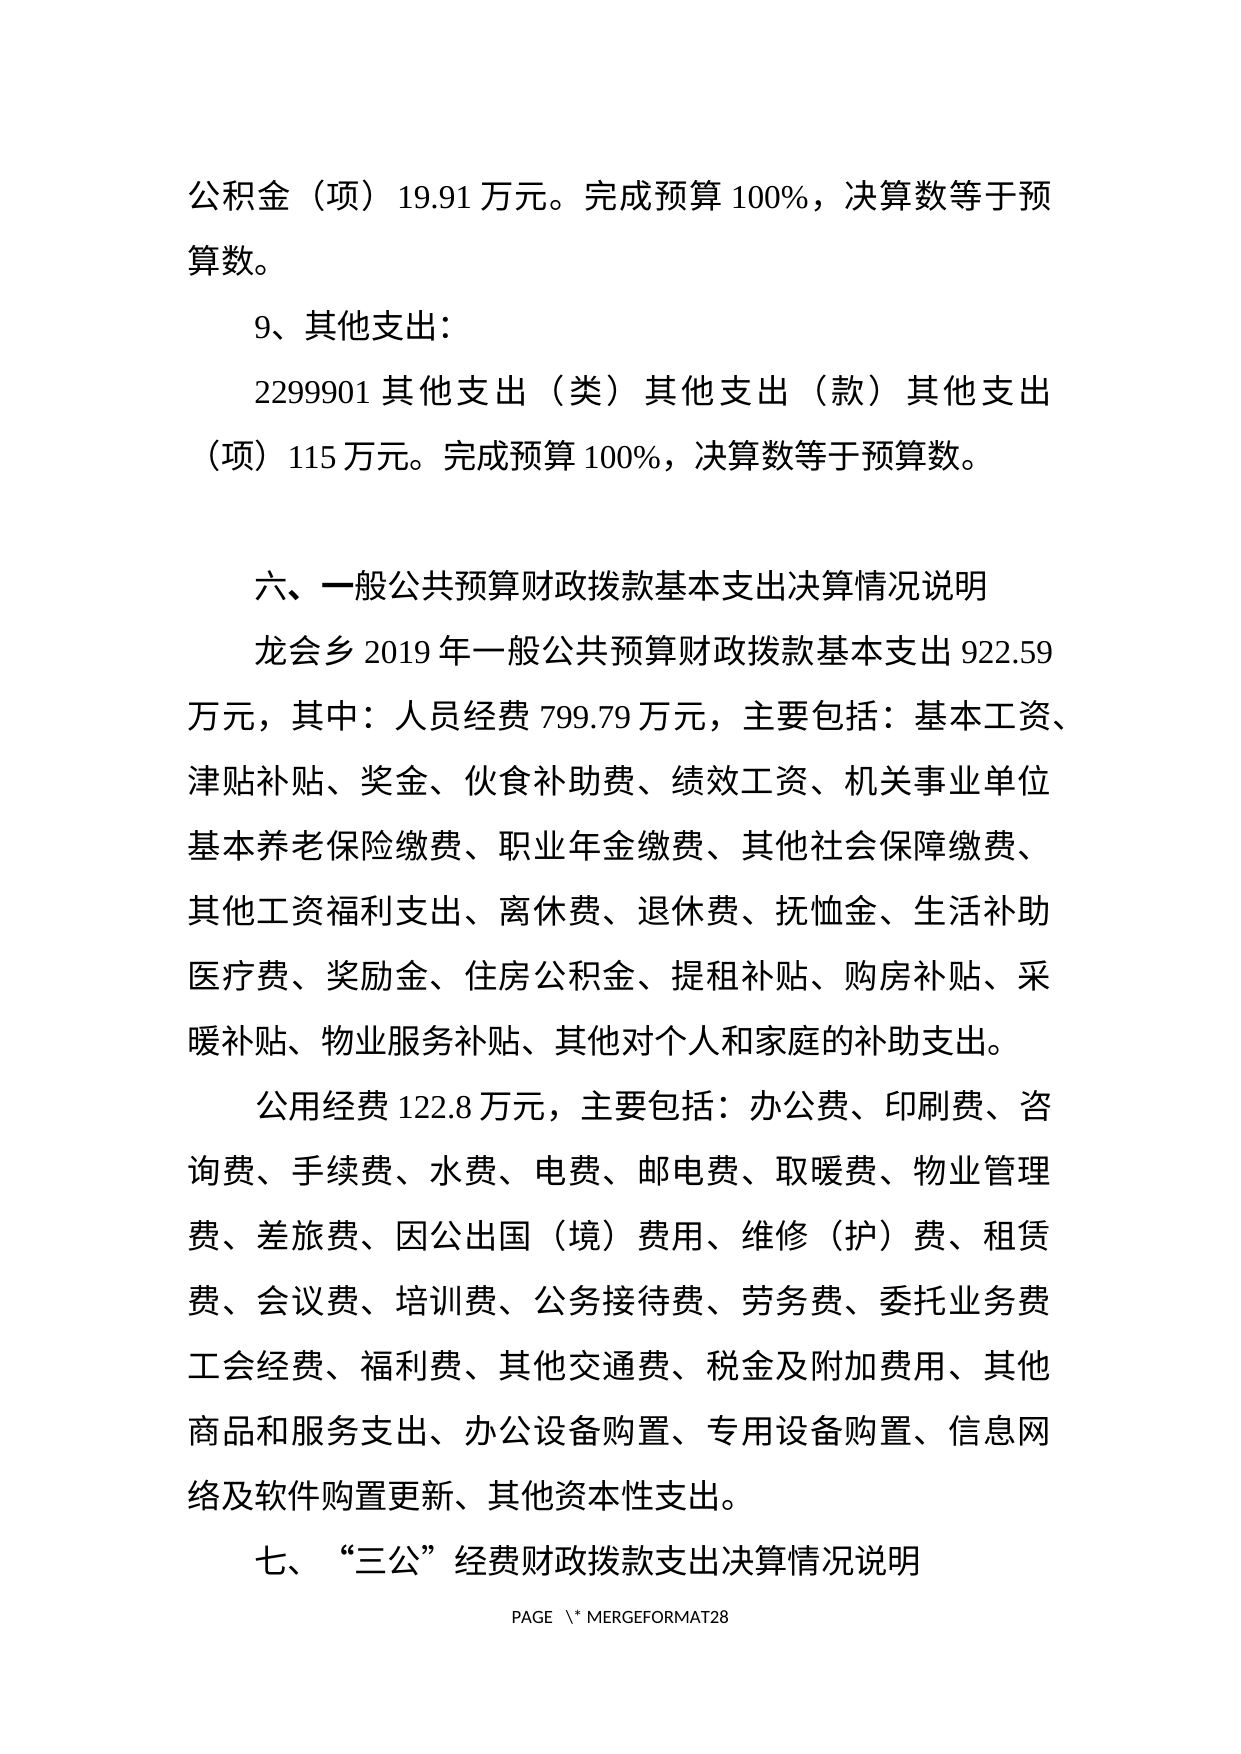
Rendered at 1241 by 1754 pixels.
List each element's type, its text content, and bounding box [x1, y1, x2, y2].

text 9、其他支出： [187, 292, 1053, 357]
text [187, 162, 1053, 292]
text 六、一般公共预算财政拨款基本支出决算情况说明 [187, 552, 1053, 617]
text 龙会乡2019年一般公共预算财政拨款基本支出922.59万元，其中：人员经费799.79万元，主要包括：基本工资、津贴补贴、奖金、伙食补助费、绩效工资、机关事业单位基本养老保险缴费、职业年金缴费、其他社会保障缴费、其他工资福利支出、离休费、退休费、抚恤金、生活补助、医疗费、奖励金、住房公积金、提租补贴、购房补贴、采暖补贴、物业服务补贴、其他对个人和家庭的补助支出。 公用经费122.8万元，主要包括：办公费、印刷费、咨询费、手续费、水费、电费、邮电费、取暖费、物业管理费、差旅费、因公出国（境）费用、维修（护）费、租赁费、会议费、培训费、公务接待费、劳务费、委托业务费、工会经费、福利费、其他交通费、税金及附加费用、其他商品和服务支出、办公设备购置、专用设备购置、信息网络及软件购置更新、其他资本性支出。 [187, 617, 1053, 1527]
text 2299901其他支出（类）其他支出（款）其他支出（项）115万元。完成预算100%，决算数等于预算数。 [187, 357, 1053, 487]
text 七、“三公”经费财政拨款支出决算情况说明 [187, 1527, 1053, 1592]
